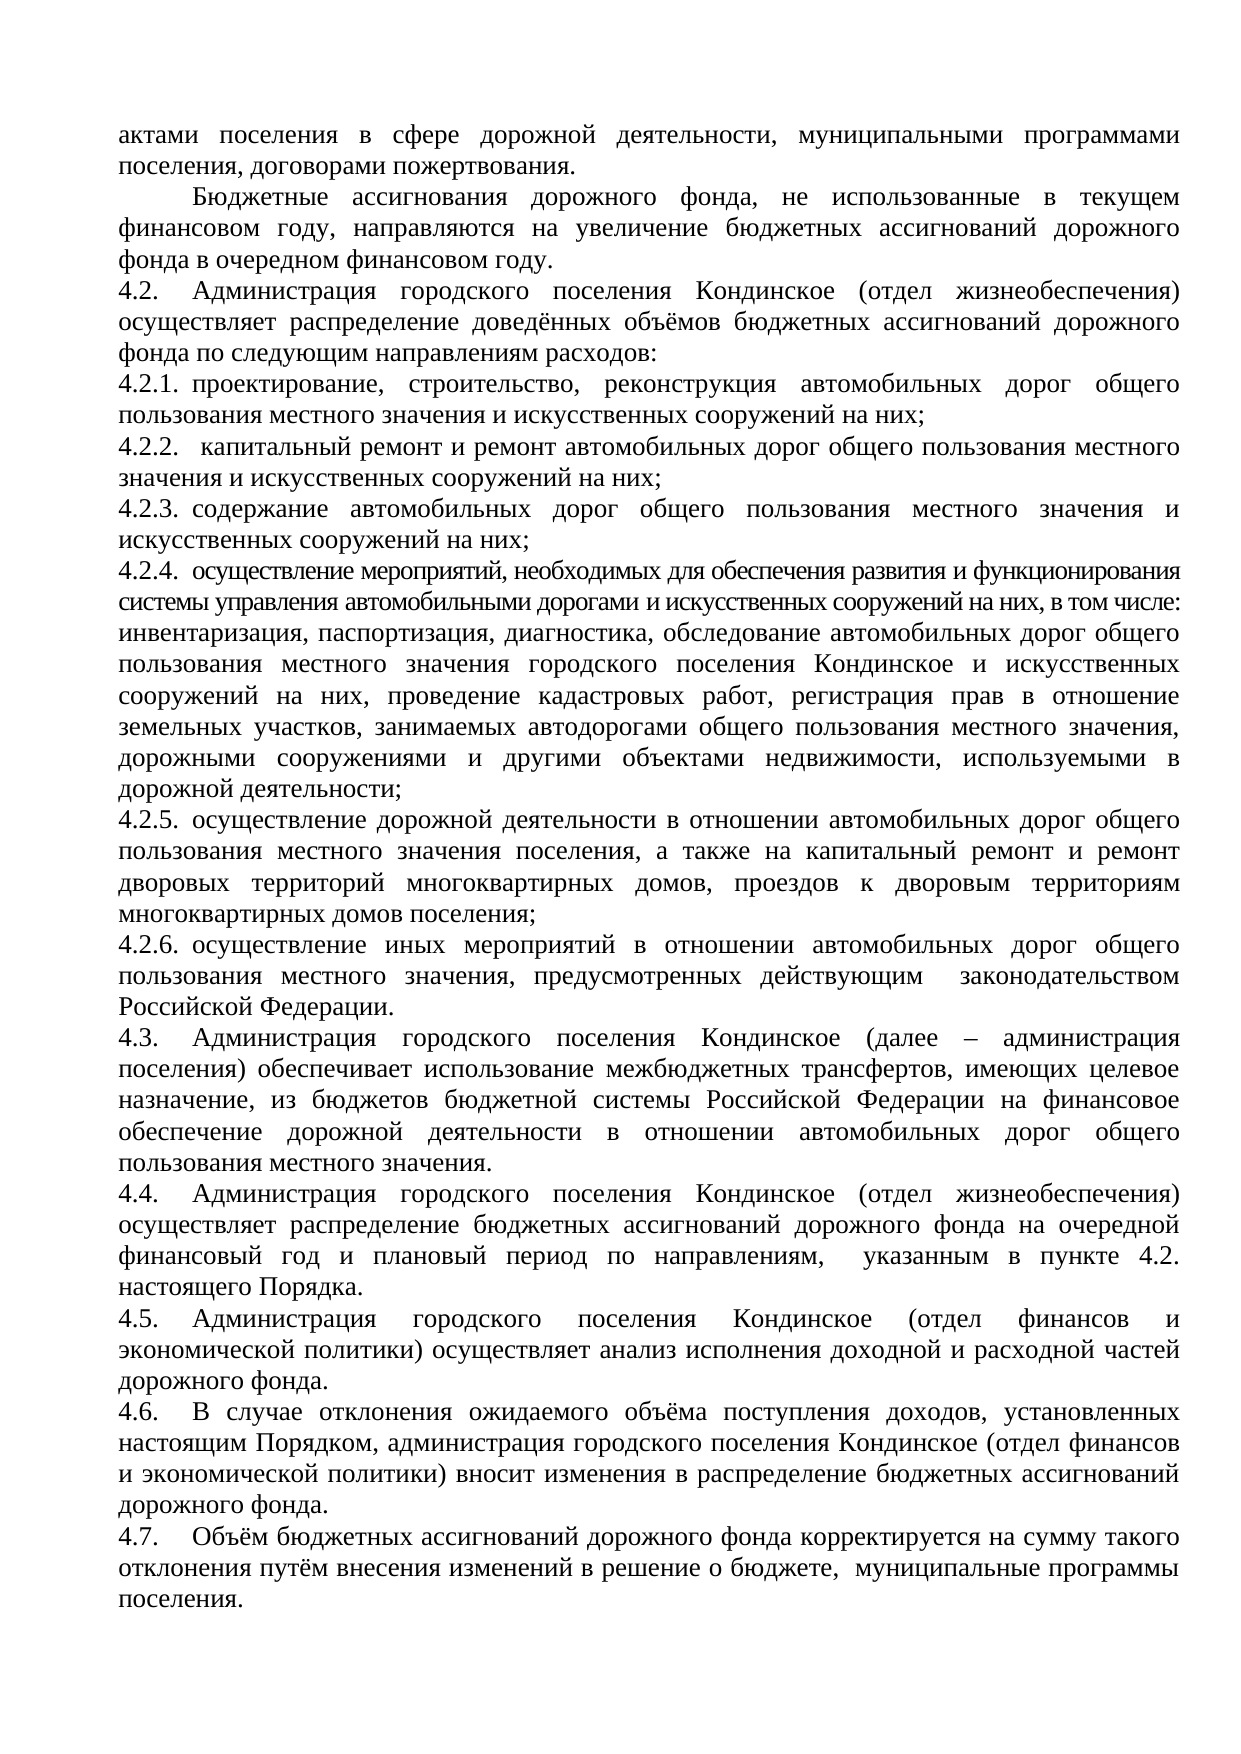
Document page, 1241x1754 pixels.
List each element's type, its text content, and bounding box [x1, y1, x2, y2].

list Администрация городского поселения Кондинское (отдел финансов и экономической политики) осуществляет анализ исполнения доходной и расходной частей дорожного фонда. [118, 1302, 1181, 1395]
list содержание автомобильных дорог общего пользования местного значения и искусственных сооружений на них; [118, 492, 1181, 554]
list капитальный ремонт и ремонт автомобильных дорог общего пользования местного значения и искусственных сооружений на них; [118, 429, 1181, 492]
list Администрация городского поселения Кондинское (отдел жизнеобеспечения) осуществляет распределение доведённых объёмов бюджетных ассигнований дорожного фонда по следующим направлениям расходов: [118, 274, 1181, 367]
list Бюджетные ассигнования дорожного фонда, не использованные в текущем финансовом году, направляются на увеличение бюджетных ассигнований дорожного фонда в очередном финансовом году. [118, 180, 1181, 274]
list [118, 118, 1181, 180]
list Объём бюджетных ассигнований дорожного фонда корректируется на сумму такого отклонения путём внесения изменений в решение о бюджете, муниципальные программы поселения. [118, 1520, 1181, 1613]
list В случае отклонения ожидаемого объёма поступления доходов, установленных настоящим Порядком, администрация городского поселения Кондинское (отдел финансов и экономической политики) вносит изменения в распределение бюджетных ассигнований дорожного фонда. [118, 1395, 1181, 1520]
list Администрация городского поселения Кондинское (далее – администрация поселения) обеспечивает использование межбюджетных трансфертов, имеющих целевое назначение, из бюджетов бюджетной системы Российской Федерации на финансовое обеспечение дорожной деятельности в отношении автомобильных дорог общего пользования местного значения. [118, 1021, 1181, 1177]
list проектирование, строительство, реконструкция автомобильных дорог общего пользования местного значения и искусственных сооружений на них; [118, 367, 1181, 429]
list осуществление дорожной деятельности в отношении автомобильных дорог общего пользования местного значения поселения, а также на капитальный ремонт и ремонт дворовых территорий многоквартирных домов, проездов к дворовым территориям многоквартирных домов поселения; [118, 803, 1181, 928]
list осуществление мероприятий, необходимых для обеспечения развития и функционирования системы управления автомобильными дорогами и искусственных сооружений на них, в том числе: инвентаризация, паспортизация, диагностика, обследование автомобильных дорог общего пользования местного значения городского поселения Кондинское и искусственных сооружений на них, проведение кадастровых работ, регистрация прав в отношение земельных участков, занимаемых автодорогами общего пользования местного значения, дорожными сооружениями и другими объектами недвижимости, используемыми в дорожной деятельности; [118, 554, 1181, 803]
list осуществление иных мероприятий в отношении автомобильных дорог общего пользования местного значения, предусмотренных действующим законодательством Российской Федерации. [118, 928, 1181, 1021]
list Администрация городского поселения Кондинское (отдел жизнеобеспечения) осуществляет распределение бюджетных ассигнований дорожного фонда на очередной финансовый год и плановый период по направлениям, указанным в пункте 4.2. настоящего Порядка. [118, 1177, 1181, 1302]
